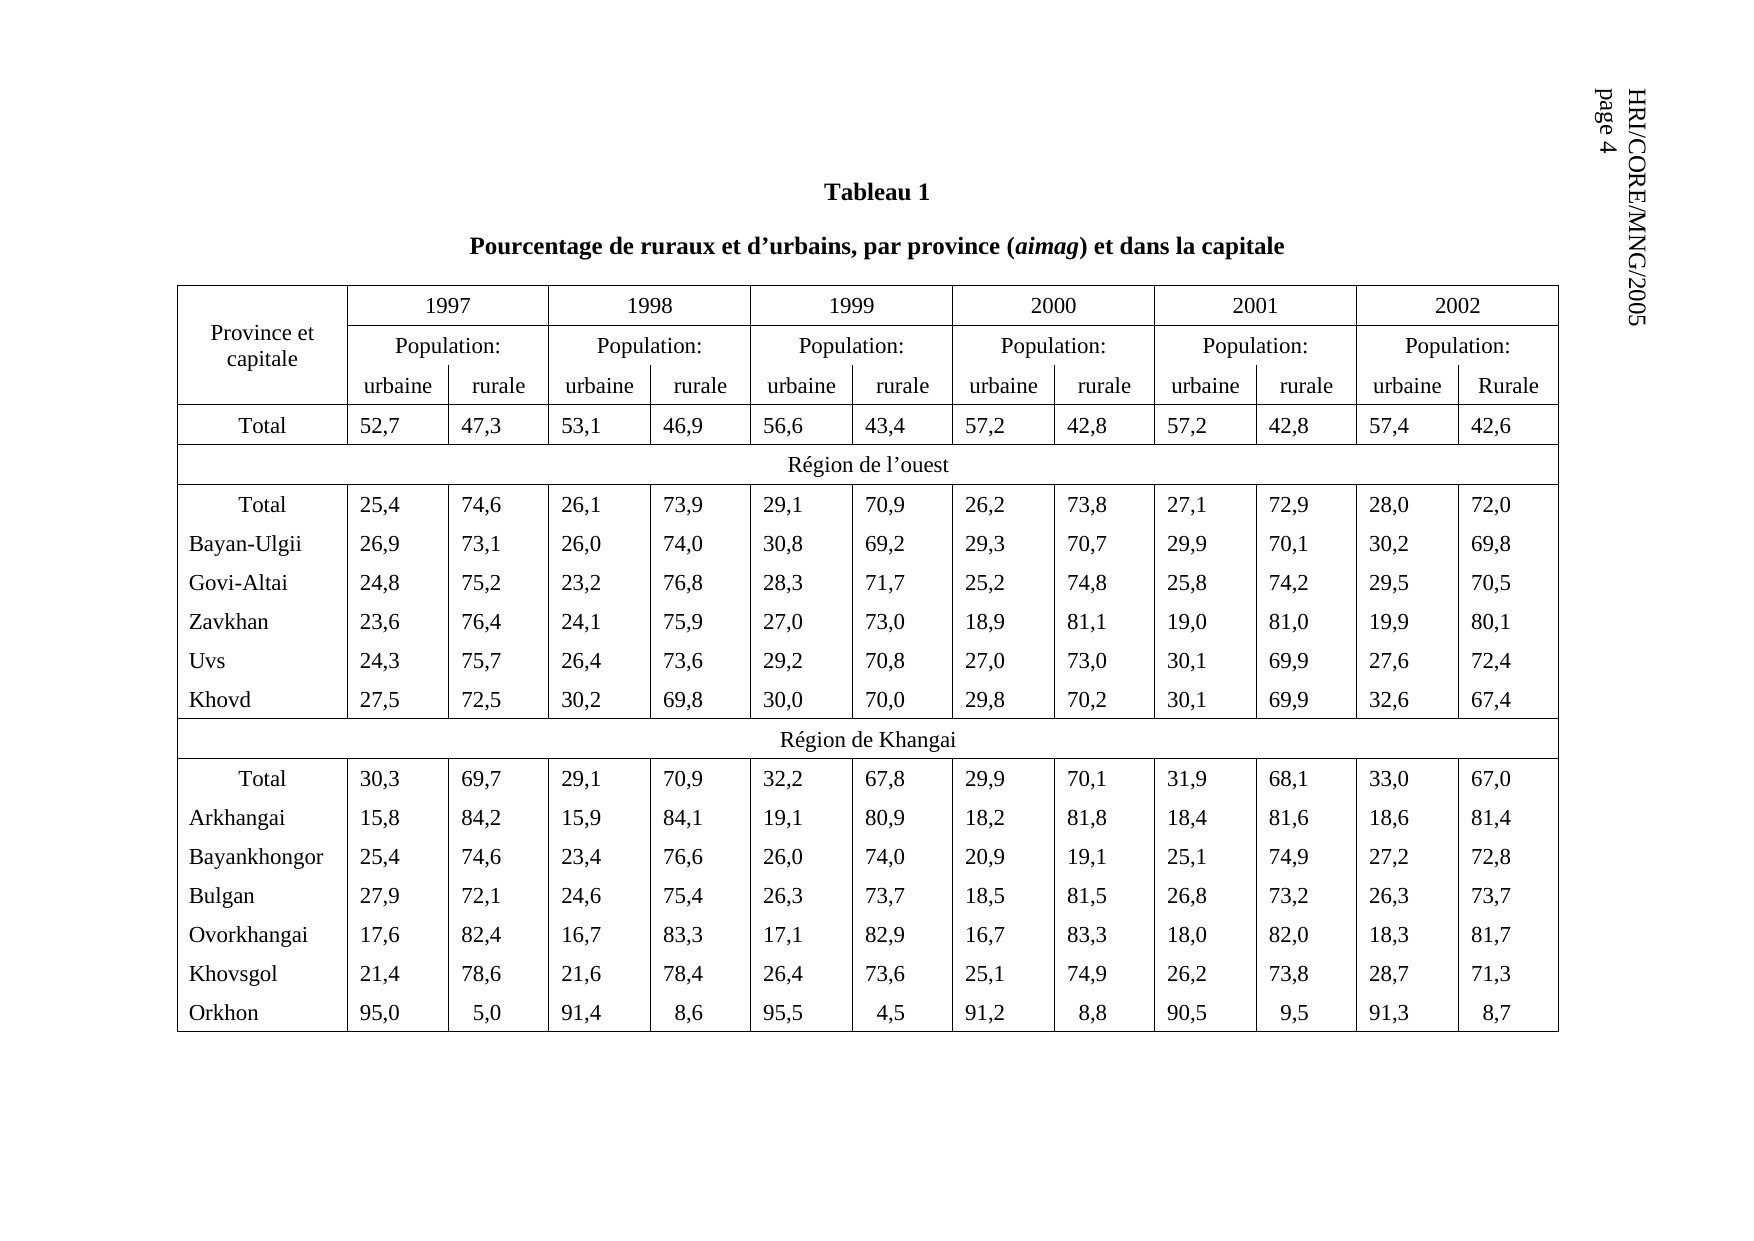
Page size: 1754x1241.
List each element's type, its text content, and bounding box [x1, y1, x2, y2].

table_cell 25,1 [953, 954, 1054, 992]
table_cell Total [178, 485, 347, 524]
table_cell Bayankhongor [178, 837, 347, 876]
table_cell 73,7 [1459, 876, 1558, 915]
text Tableau 1 [177, 177, 1577, 206]
table_cell 4,5 [853, 993, 952, 1031]
table_cell 80,1 [1459, 602, 1558, 641]
table_cell 90,5 [1155, 993, 1256, 1031]
table_cell 76,8 [651, 563, 750, 602]
table_header 2002 [1357, 286, 1558, 324]
table_cell 72,1 [449, 876, 548, 915]
table_cell Population: [1357, 326, 1558, 364]
table_cell 75,9 [651, 602, 750, 641]
table_cell 23,4 [549, 837, 650, 876]
table_cell 76,6 [651, 837, 750, 876]
table_cell 27,1 [1155, 485, 1256, 524]
table_cell 74,0 [651, 524, 750, 563]
table_cell 30,8 [751, 524, 852, 563]
table_cell 19,1 [1055, 837, 1154, 876]
table_cell 81,1 [1055, 602, 1154, 641]
table_cell 57,4 [1357, 405, 1458, 444]
table_cell 26,4 [751, 954, 852, 992]
table_cell 26,2 [953, 485, 1054, 524]
table_cell 26,3 [1357, 876, 1458, 915]
table_cell 30,2 [1357, 524, 1458, 563]
table_cell 74,6 [449, 837, 548, 876]
table_cell 21,6 [549, 954, 650, 992]
table_cell 29,9 [953, 759, 1054, 798]
table_cell 23,6 [348, 602, 448, 641]
table_cell Orkhon [178, 993, 347, 1031]
table_cell 19,0 [1155, 602, 1256, 641]
table_cell 70,9 [853, 485, 952, 524]
table_cell 81,4 [1459, 798, 1558, 837]
table_cell 27,9 [348, 876, 448, 915]
table_cell 27,6 [1357, 641, 1458, 679]
table_cell 67,0 [1459, 759, 1558, 798]
table_cell 70,5 [1459, 563, 1558, 602]
table_cell Population: [549, 326, 750, 364]
table_cell 70,8 [853, 641, 952, 679]
table_cell 26,9 [348, 524, 448, 563]
table_cell 26,4 [549, 641, 650, 679]
table_cell rurale [1257, 365, 1356, 404]
table_cell 83,3 [651, 915, 750, 953]
table_cell 29,1 [751, 485, 852, 524]
table_cell 42,8 [1257, 405, 1356, 444]
table_cell Population: [348, 326, 548, 364]
table_cell Bayan-Ulgii [178, 524, 347, 563]
table_cell rurale [853, 365, 952, 404]
table_cell 20,9 [953, 837, 1054, 876]
table_header Province et capitale [178, 286, 347, 404]
table_cell 75,7 [449, 641, 548, 679]
table_cell 25,8 [1155, 563, 1256, 602]
table_cell 72,8 [1459, 837, 1558, 876]
table_cell 70,2 [1055, 680, 1154, 718]
table_cell 32,2 [751, 759, 852, 798]
table_cell 29,8 [953, 680, 1054, 718]
table_cell urbaine [1357, 365, 1458, 404]
table_cell 5,0 [449, 993, 548, 1031]
table_cell Rurale [1459, 365, 1558, 404]
table_cell 84,1 [651, 798, 750, 837]
table_cell 18,3 [1357, 915, 1458, 953]
table_cell 29,1 [549, 759, 650, 798]
table_cell 26,0 [751, 837, 852, 876]
table_cell 53,1 [549, 405, 650, 444]
table_cell 18,0 [1155, 915, 1256, 953]
table_cell 29,5 [1357, 563, 1458, 602]
table_cell 18,9 [953, 602, 1054, 641]
table_cell Zavkhan [178, 602, 347, 641]
table_cell 71,7 [853, 563, 952, 602]
table_cell 18,5 [953, 876, 1054, 915]
table_header 2001 [1155, 286, 1356, 324]
table_cell 72,0 [1459, 485, 1558, 524]
table_cell Khovd [178, 680, 347, 718]
table_cell 70,0 [853, 680, 952, 718]
table_cell 69,2 [853, 524, 952, 563]
table_cell Govi-Altai [178, 563, 347, 602]
table_cell 72,4 [1459, 641, 1558, 679]
table_cell 73,6 [853, 954, 952, 992]
table_cell 16,7 [953, 915, 1054, 953]
table_cell rurale [1055, 365, 1154, 404]
table_cell 25,4 [348, 837, 448, 876]
table_cell 26,0 [549, 524, 650, 563]
table_cell 56,6 [751, 405, 852, 444]
table_cell 70,7 [1055, 524, 1154, 563]
table_cell 24,1 [549, 602, 650, 641]
table_cell 24,3 [348, 641, 448, 679]
table_cell 9,5 [1257, 993, 1356, 1031]
table_cell 95,0 [348, 993, 448, 1031]
table_cell 67,4 [1459, 680, 1558, 718]
table_cell 26,8 [1155, 876, 1256, 915]
table_cell 70,1 [1257, 524, 1356, 563]
table_cell 73,8 [1055, 485, 1154, 524]
table_cell 81,8 [1055, 798, 1154, 837]
table_cell 74,9 [1055, 954, 1154, 992]
table_cell 30,3 [348, 759, 448, 798]
table_header 1999 [751, 286, 952, 324]
table_cell 18,6 [1357, 798, 1458, 837]
table_cell 84,2 [449, 798, 548, 837]
table_cell Population: [1155, 326, 1356, 364]
table_cell 81,7 [1459, 915, 1558, 953]
table_header 1998 [549, 286, 750, 324]
table_cell 75,4 [651, 876, 750, 915]
table_cell 33,0 [1357, 759, 1458, 798]
table_cell 31,9 [1155, 759, 1256, 798]
table_cell urbaine [751, 365, 852, 404]
table_cell 81,5 [1055, 876, 1154, 915]
table_cell 30,1 [1155, 680, 1256, 718]
table_cell 8,6 [651, 993, 750, 1031]
table_cell 73,7 [853, 876, 952, 915]
table_cell 57,2 [1155, 405, 1256, 444]
table_cell 95,5 [751, 993, 852, 1031]
table_cell 72,9 [1257, 485, 1356, 524]
table_cell 28,7 [1357, 954, 1458, 992]
table_cell 81,0 [1257, 602, 1356, 641]
table_cell 52,7 [348, 405, 448, 444]
text Pourcentage de ruraux et d’urbains, par province (aimag) et dans la capitale [177, 231, 1577, 260]
table_cell urbaine [1155, 365, 1256, 404]
table_cell Région de l’ouest [178, 445, 1558, 484]
table_cell 42,6 [1459, 405, 1558, 444]
table_cell 28,3 [751, 563, 852, 602]
table_cell 30,1 [1155, 641, 1256, 679]
table_cell rurale [651, 365, 750, 404]
table_cell 32,6 [1357, 680, 1458, 718]
table_cell 74,2 [1257, 563, 1356, 602]
table_cell 26,3 [751, 876, 852, 915]
table_cell 83,3 [1055, 915, 1154, 953]
table_cell 81,6 [1257, 798, 1356, 837]
table_cell 91,4 [549, 993, 650, 1031]
table_cell 25,2 [953, 563, 1054, 602]
table_cell 18,2 [953, 798, 1054, 837]
table_cell rurale [449, 365, 548, 404]
table_cell 19,9 [1357, 602, 1458, 641]
table_cell 15,9 [549, 798, 650, 837]
table_cell Total [178, 759, 347, 798]
table_cell 28,0 [1357, 485, 1458, 524]
table_header 2000 [953, 286, 1154, 324]
table_cell 91,2 [953, 993, 1054, 1031]
table_cell Bulgan [178, 876, 347, 915]
table_cell Khovsgol [178, 954, 347, 992]
table_cell 26,2 [1155, 954, 1256, 992]
table_cell 82,4 [449, 915, 548, 953]
table_cell 73,0 [853, 602, 952, 641]
table_cell 30,0 [751, 680, 852, 718]
table_cell 82,0 [1257, 915, 1356, 953]
table_cell 73,6 [651, 641, 750, 679]
table_cell 27,0 [953, 641, 1054, 679]
table_cell 74,8 [1055, 563, 1154, 602]
table_cell 42,8 [1055, 405, 1154, 444]
table_cell 27,0 [751, 602, 852, 641]
table_cell 27,2 [1357, 837, 1458, 876]
table_cell 73,0 [1055, 641, 1154, 679]
table_cell Population: [751, 326, 952, 364]
table_cell 69,9 [1257, 680, 1356, 718]
table_cell 47,3 [449, 405, 548, 444]
table_cell 17,1 [751, 915, 852, 953]
table_cell 69,8 [651, 680, 750, 718]
table_cell 73,9 [651, 485, 750, 524]
table_cell 43,4 [853, 405, 952, 444]
table_cell 80,9 [853, 798, 952, 837]
table_cell 67,8 [853, 759, 952, 798]
table_cell 18,4 [1155, 798, 1256, 837]
table_cell Ovorkhangai [178, 915, 347, 953]
table_cell 68,1 [1257, 759, 1356, 798]
table_cell 25,1 [1155, 837, 1256, 876]
table_cell 25,4 [348, 485, 448, 524]
table_cell 74,9 [1257, 837, 1356, 876]
table_cell urbaine [549, 365, 650, 404]
table_cell 23,2 [549, 563, 650, 602]
table_cell 76,4 [449, 602, 548, 641]
table_cell 69,7 [449, 759, 548, 798]
table_cell 17,6 [348, 915, 448, 953]
table_cell 8,7 [1459, 993, 1558, 1031]
table_cell 70,9 [651, 759, 750, 798]
table_cell 73,2 [1257, 876, 1356, 915]
table_cell 27,5 [348, 680, 448, 718]
table_cell 78,4 [651, 954, 750, 992]
table_cell urbaine [953, 365, 1054, 404]
table_cell 69,8 [1459, 524, 1558, 563]
table_cell 24,6 [549, 876, 650, 915]
table_cell 75,2 [449, 563, 548, 602]
table_header 1997 [348, 286, 548, 324]
table_cell 72,5 [449, 680, 548, 718]
table_cell 29,2 [751, 641, 852, 679]
table_cell 26,1 [549, 485, 650, 524]
table_cell 19,1 [751, 798, 852, 837]
table_cell 8,8 [1055, 993, 1154, 1031]
table_cell 74,6 [449, 485, 548, 524]
table_cell urbaine [348, 365, 448, 404]
table_cell 46,9 [651, 405, 750, 444]
table_cell 74,0 [853, 837, 952, 876]
table_cell 29,9 [1155, 524, 1256, 563]
table_cell 21,4 [348, 954, 448, 992]
table_cell 73,1 [449, 524, 548, 563]
table_cell 73,8 [1257, 954, 1356, 992]
table_cell Région de Khangai [178, 719, 1558, 758]
table_cell 15,8 [348, 798, 448, 837]
table_cell 70,1 [1055, 759, 1154, 798]
table_cell 78,6 [449, 954, 548, 992]
table_cell 71,3 [1459, 954, 1558, 992]
table_cell 91,3 [1357, 993, 1458, 1031]
table_cell 57,2 [953, 405, 1054, 444]
table_cell Arkhangai [178, 798, 347, 837]
table_cell Total [178, 405, 347, 444]
table_cell 29,3 [953, 524, 1054, 563]
table_cell 30,2 [549, 680, 650, 718]
table_cell Uvs [178, 641, 347, 679]
table_cell 24,8 [348, 563, 448, 602]
table_cell 69,9 [1257, 641, 1356, 679]
table_cell 16,7 [549, 915, 650, 953]
table_cell Population: [953, 326, 1154, 364]
table_cell 82,9 [853, 915, 952, 953]
